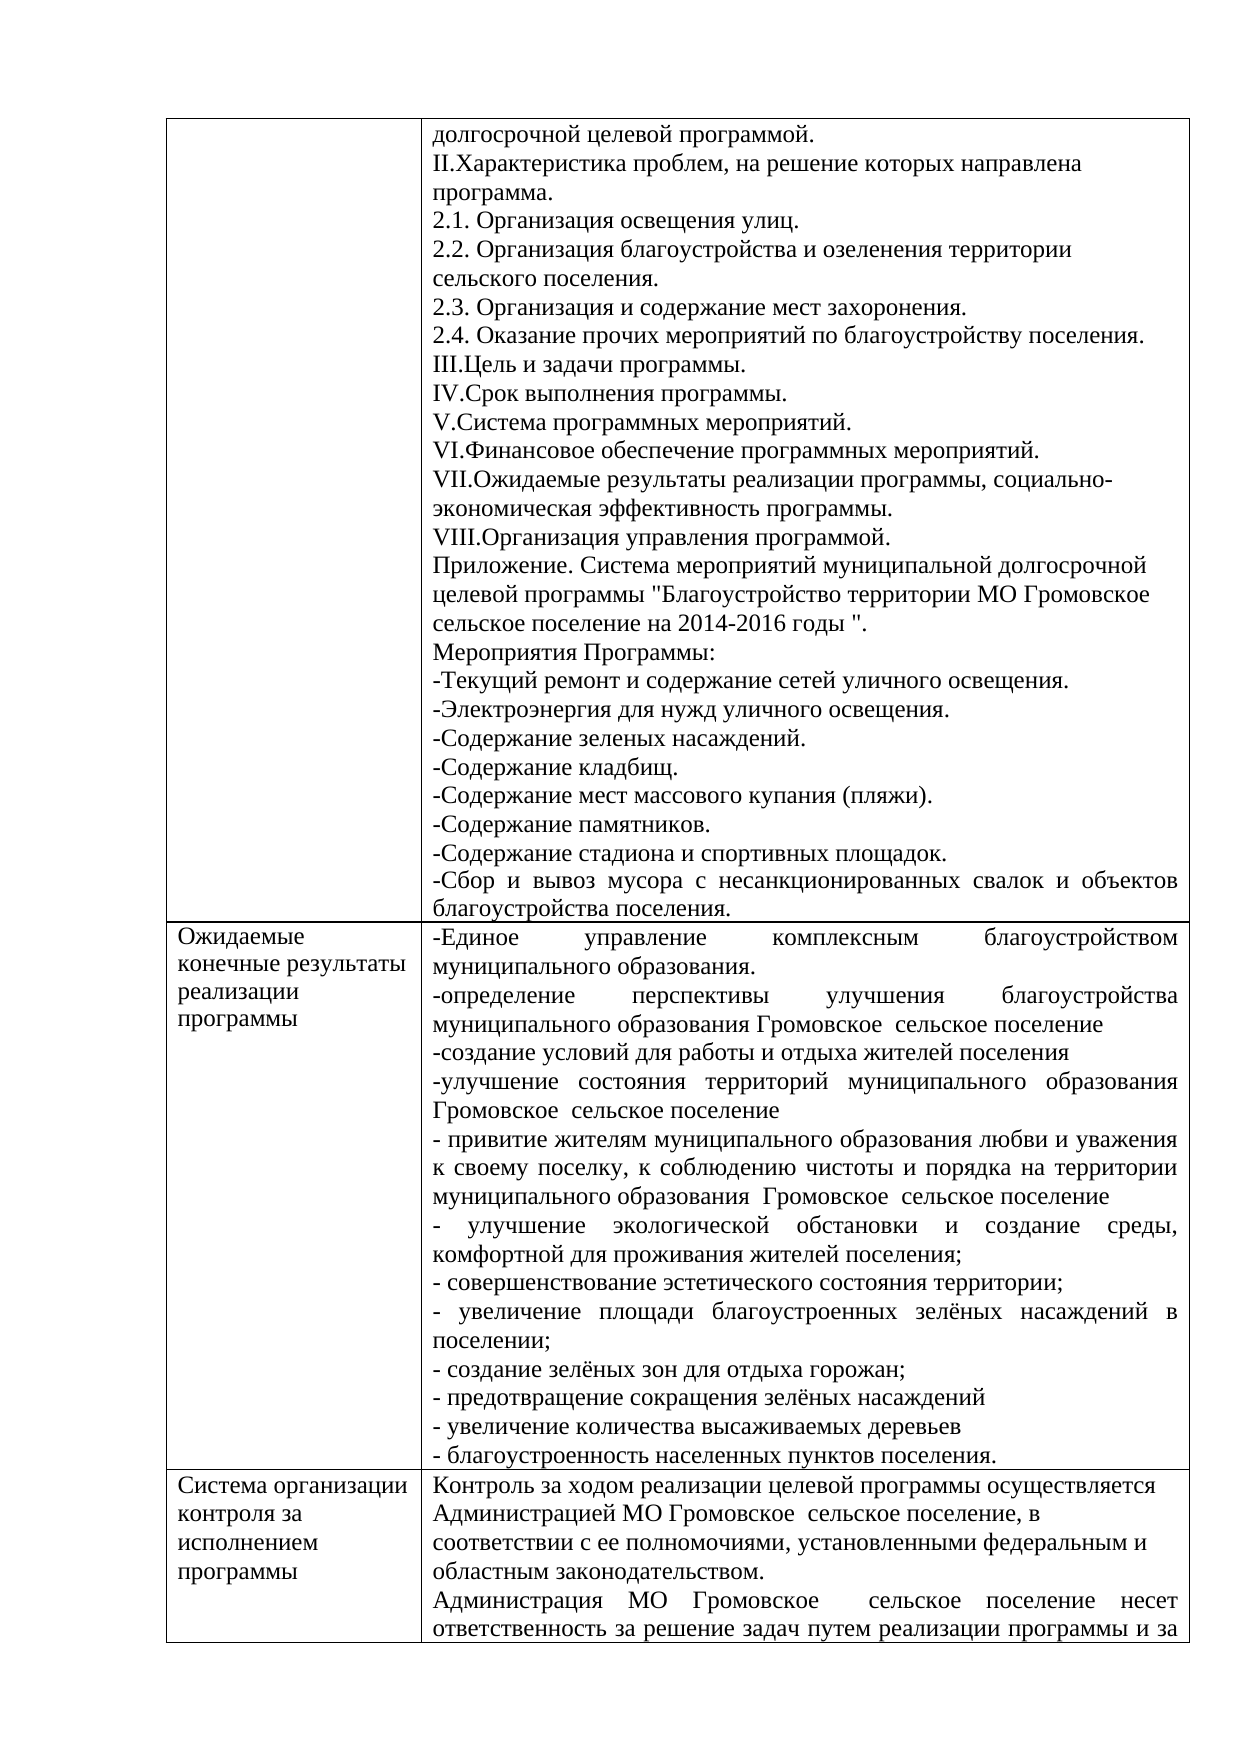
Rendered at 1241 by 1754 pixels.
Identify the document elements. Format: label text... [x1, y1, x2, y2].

table_cell Ожидаемые конечные результаты реализации программы [167, 923, 421, 1469]
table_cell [422, 119, 1189, 921]
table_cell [422, 1470, 1189, 1642]
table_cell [167, 119, 421, 921]
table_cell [167, 1470, 421, 1642]
table_cell -Единое управление комплексным благоустройством муниципального образования. -определение перспективы улучшения благоустройства муниципального образования Громовское сельское поселение -создание условий для работы и отдыха жителей поселения -улучшение состояния территорий муниципального образования Громовское сельское поселение - привитие жителям муниципального образования любви и уважения к своему поселку, к соблюдению чистоты и порядка на территории муниципального образования Громовское сельское поселение - улучшение экологической обстановки и создание среды, комфортной для проживания жителей поселения; - совершенствование эстетического состояния территории; - увеличение площади благоустроенных зелёных насаждений в поселении; - создание зелёных зон для отдыха горожан; - предотвращение сокращения зелёных насаждений - увеличение количества высаживаемых деревьев - благоустроенность населенных пунктов поселения. [422, 923, 1189, 1469]
